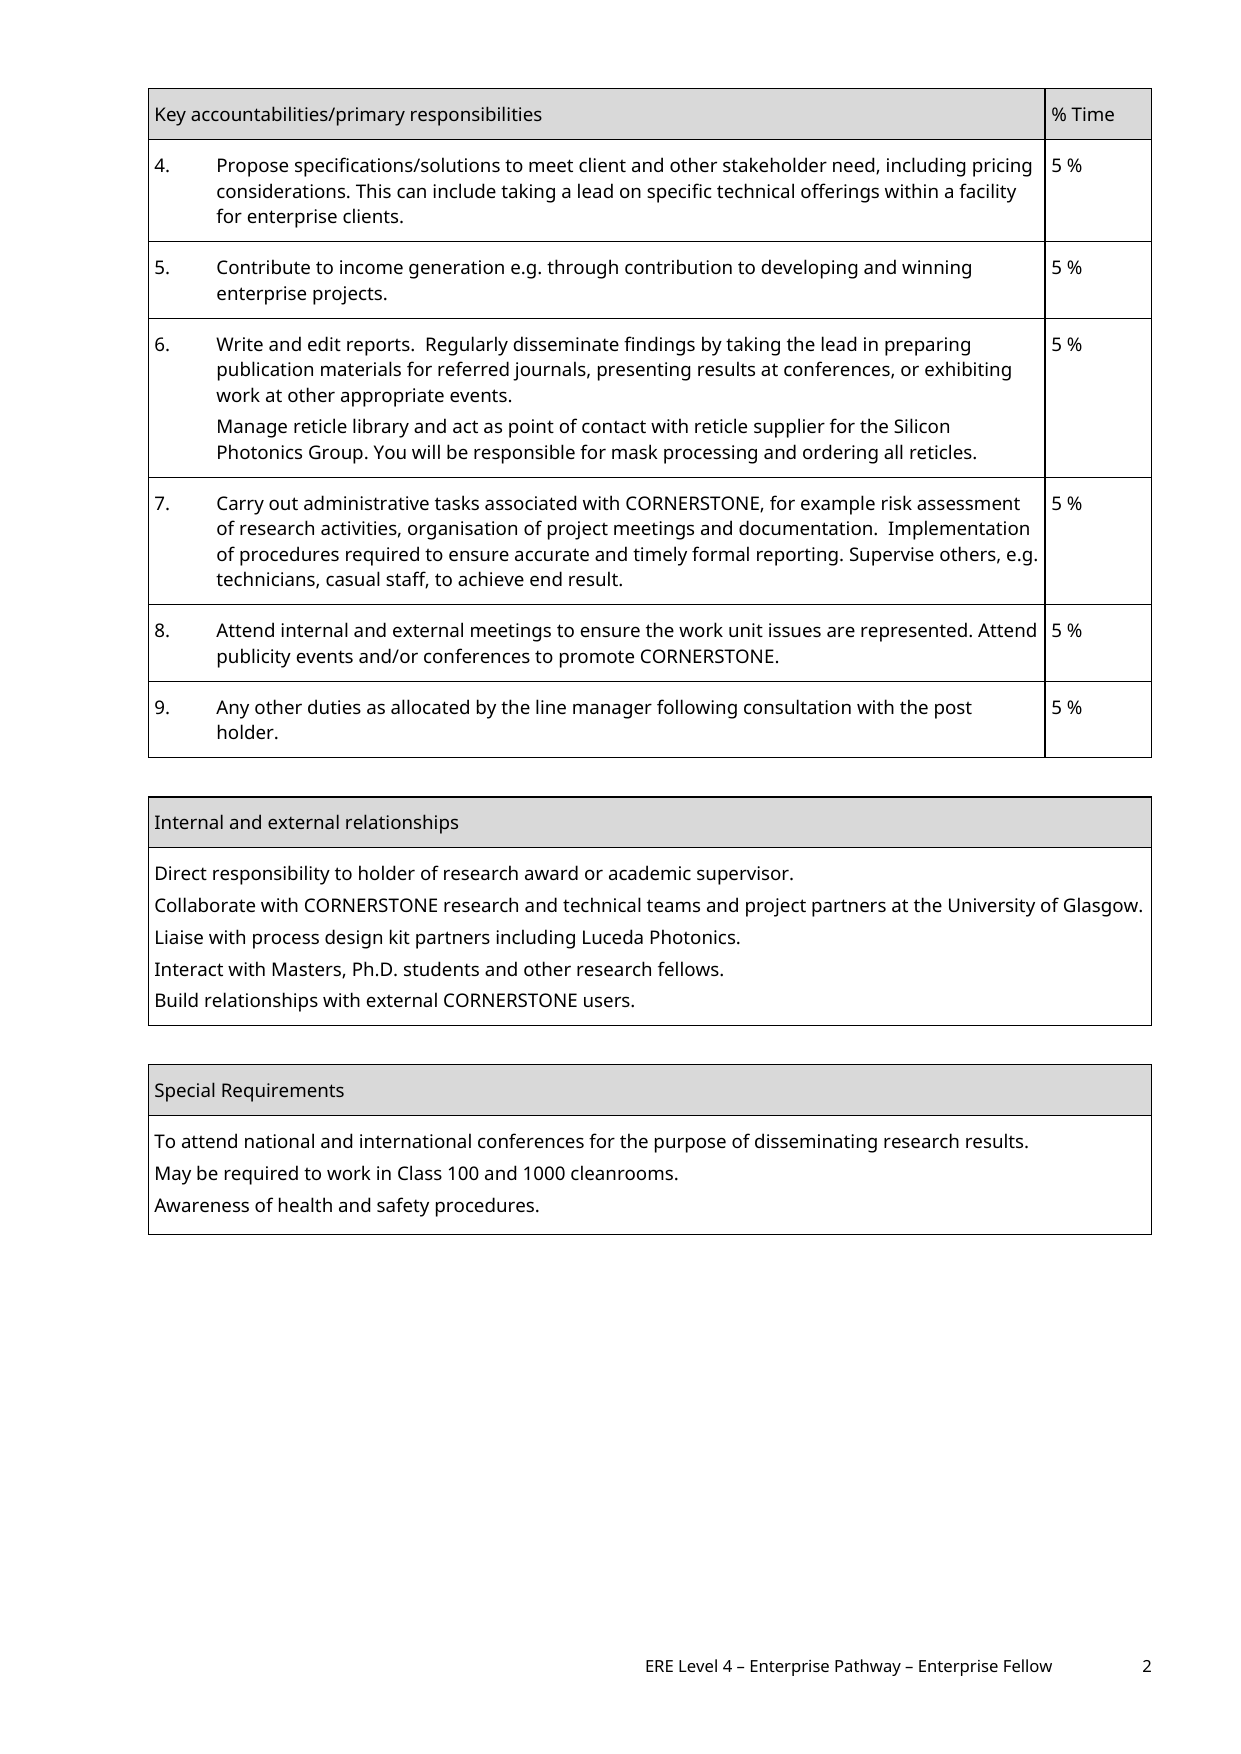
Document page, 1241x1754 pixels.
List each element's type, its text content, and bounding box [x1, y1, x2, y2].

table_cell Any other duties as allocated by the line manager following consultation with the post holder. [210, 682, 1044, 757]
table_cell 5 % [1046, 319, 1151, 477]
table_cell Carry out administrative tasks associated with CORNERSTONE, for example risk assessment of research activities, organisation of project meetings and documentation. Implementation of procedures required to ensure accurate and timely formal reporting. Supervise others, e.g. technicians, casual staff, to achieve end result. [210, 478, 1044, 604]
table_cell 5 % [1046, 478, 1151, 604]
table_cell 5 % [1046, 605, 1151, 681]
table_header Special Requirements [149, 1065, 1151, 1115]
table_cell 5 % [1046, 682, 1151, 757]
table_cell Propose specifications/solutions to meet client and other stakeholder need, including pricing considerations. This can include taking a lead on specific technical offerings within a facility for enterprise clients. [210, 140, 1044, 241]
table_cell [149, 682, 210, 757]
table_cell 5 % [1046, 140, 1151, 241]
table_header % Time [1046, 89, 1151, 139]
table_cell Attend internal and external meetings to ensure the work unit issues are represented. Attend publicity events and/or conferences to promote CORNERSTONE. [210, 605, 1044, 681]
table_header Internal and external relationships [149, 798, 1151, 847]
table_cell [149, 140, 210, 241]
table_cell [149, 242, 210, 318]
table_cell Write and edit reports. Regularly disseminate findings by taking the lead in preparing publication materials for referred journals, presenting results at conferences, or exhibiting work at other appropriate events. Manage reticle library and act as point of contact with reticle supplier for the Silicon Photonics Group. You will be responsible for mask processing and ordering all reticles. [210, 319, 1044, 477]
table_cell To attend national and international conferences for the purpose of disseminating research results. May be required to work in Class 100 and 1000 cleanrooms. Awareness of health and safety procedures. [149, 1116, 1151, 1233]
table_header Key accountabilities/primary responsibilities [149, 89, 1044, 139]
table_cell [149, 605, 210, 681]
table_cell [149, 319, 210, 477]
table_cell Contribute to income generation e.g. through contribution to developing and winning enterprise projects. [210, 242, 1044, 318]
table_cell [149, 478, 210, 604]
table_cell Direct responsibility to holder of research award or academic supervisor. Collaborate with CORNERSTONE research and technical teams and project partners at the University of Glasgow. Liaise with process design kit partners including Luceda Photonics. Interact with Masters, Ph.D. students and other research fellows. Build relationships with external CORNERSTONE users. [149, 848, 1151, 1025]
table_cell 5 % [1046, 242, 1151, 318]
